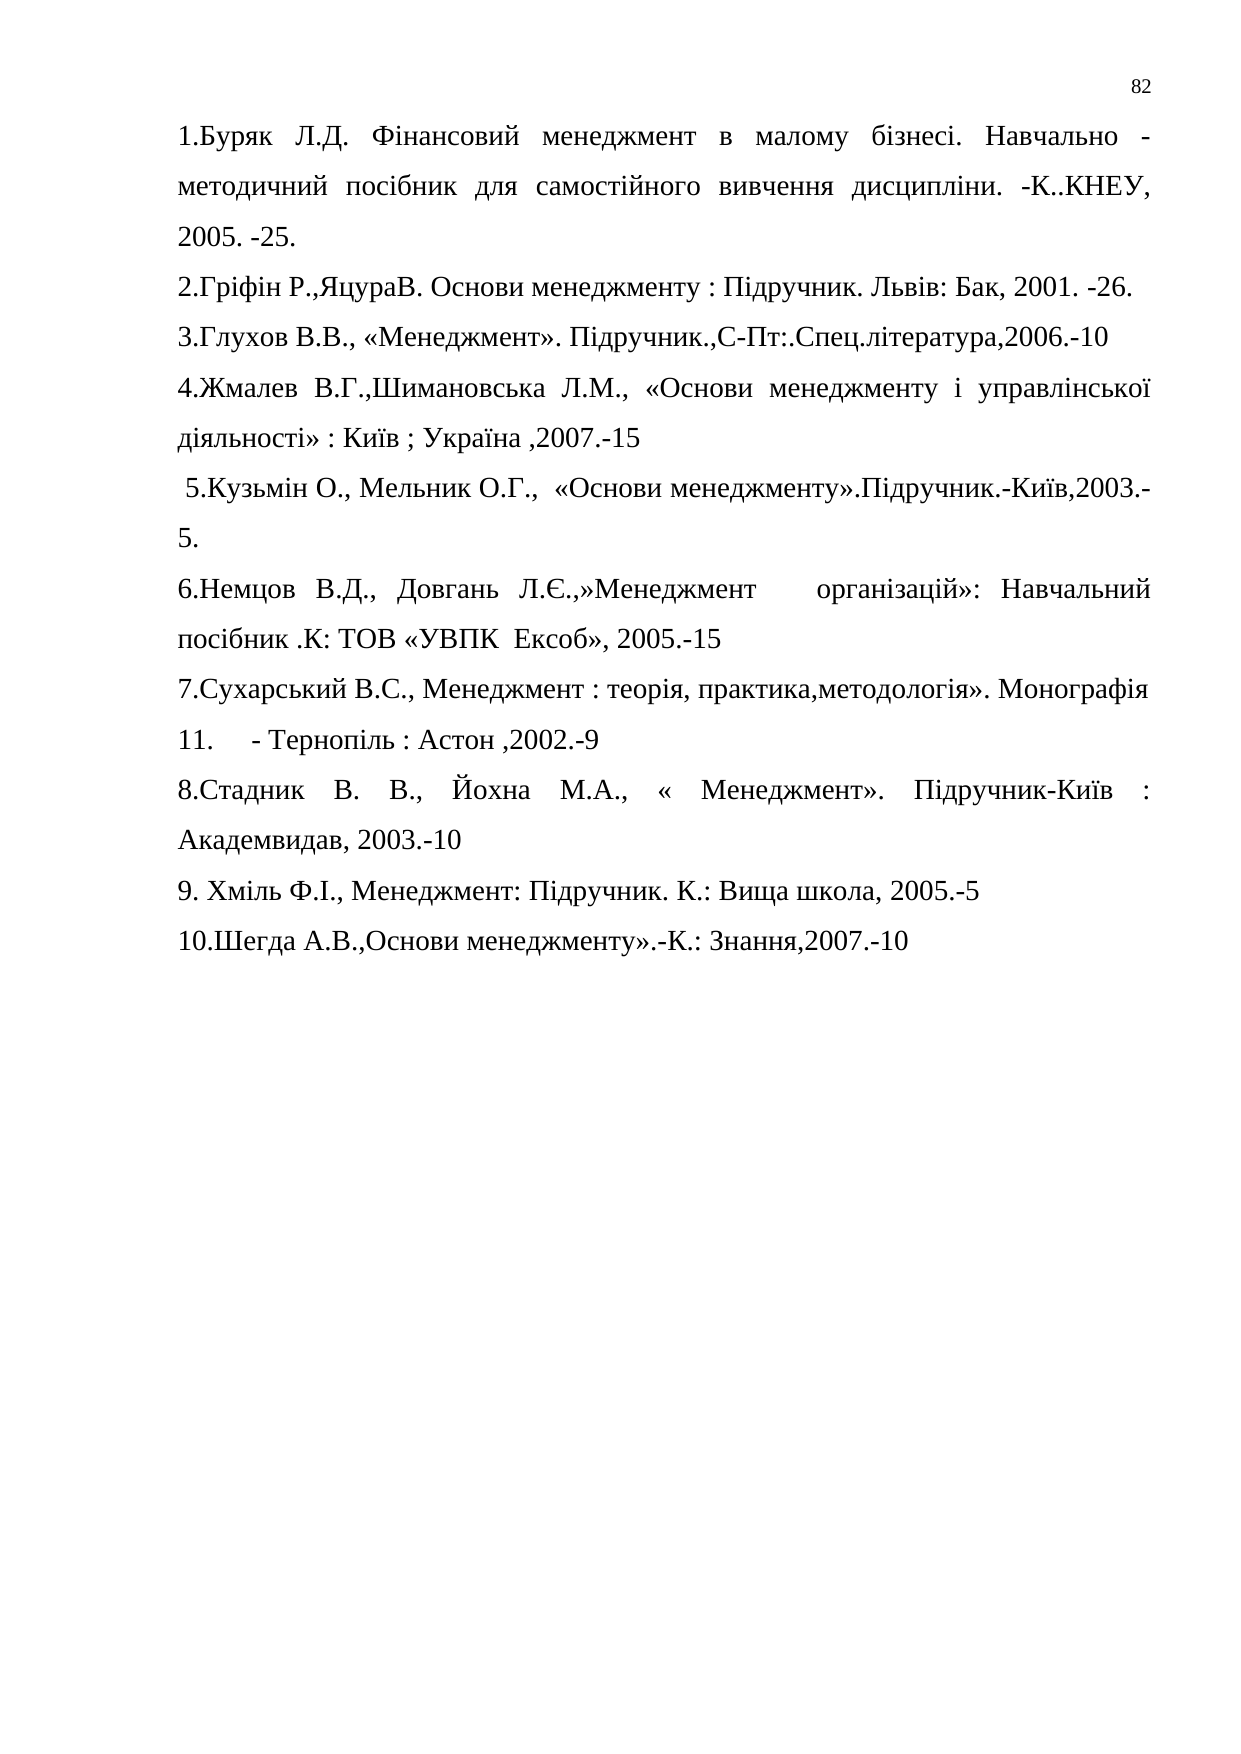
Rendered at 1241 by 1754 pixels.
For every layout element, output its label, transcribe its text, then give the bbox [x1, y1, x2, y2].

text 9. Хміль Ф.І., Менеджмент: Підручник. К.: Вища школа, 2005.-5 [177, 873, 1152, 906]
text 1.Буряк Л.Д. Фінансовий менеджмент в малому бізнесі. Навчально - методичний посібник для самостійного вивчення дисципліни. -К..КНЕУ, 2005. -25. [177, 118, 1152, 252]
text 5.Кузьмін О., Мельник О.Г., «Основи менеджменту».Підручник.-Київ,2003.-5. [177, 470, 1152, 554]
text 10.Шегда А.В.,Основи менеджменту».-К.: Знання,2007.-10 [177, 923, 1152, 957]
text 8.Стадник В. В., Йохна М.А., « Менеджмент». Підручник-Київ : Академвидав, 2003.-10 [177, 772, 1152, 856]
text 7.Сухарський В.С., Менеджмент : теорія, практика,методологія». Монографія [177, 672, 1152, 705]
text 6.Немцов В.Д., Довгань Л.Є.,»Менеджмент організацій»: Навчальний посібник .К: ТОВ «УВПК Ексоб», 2005.-15 [177, 571, 1152, 655]
text 2.Гріфін Р.,ЯцураВ. Основи менеджменту : Підручник. Львів: Бак, 2001. -26. [177, 269, 1152, 303]
text 3.Глухов В.В., «Менеджмент». Підручник.,С-Пт:.Спец.література,2006.-10 [177, 319, 1152, 353]
text 4.Жмалев В.Г.,Шимановська Л.М., «Основи менеджменту і управлінської діяльності» : Київ ; Україна ,2007.-15 [177, 370, 1152, 453]
list - Тернопіль : Астон ,2002.-9 [177, 722, 1152, 755]
